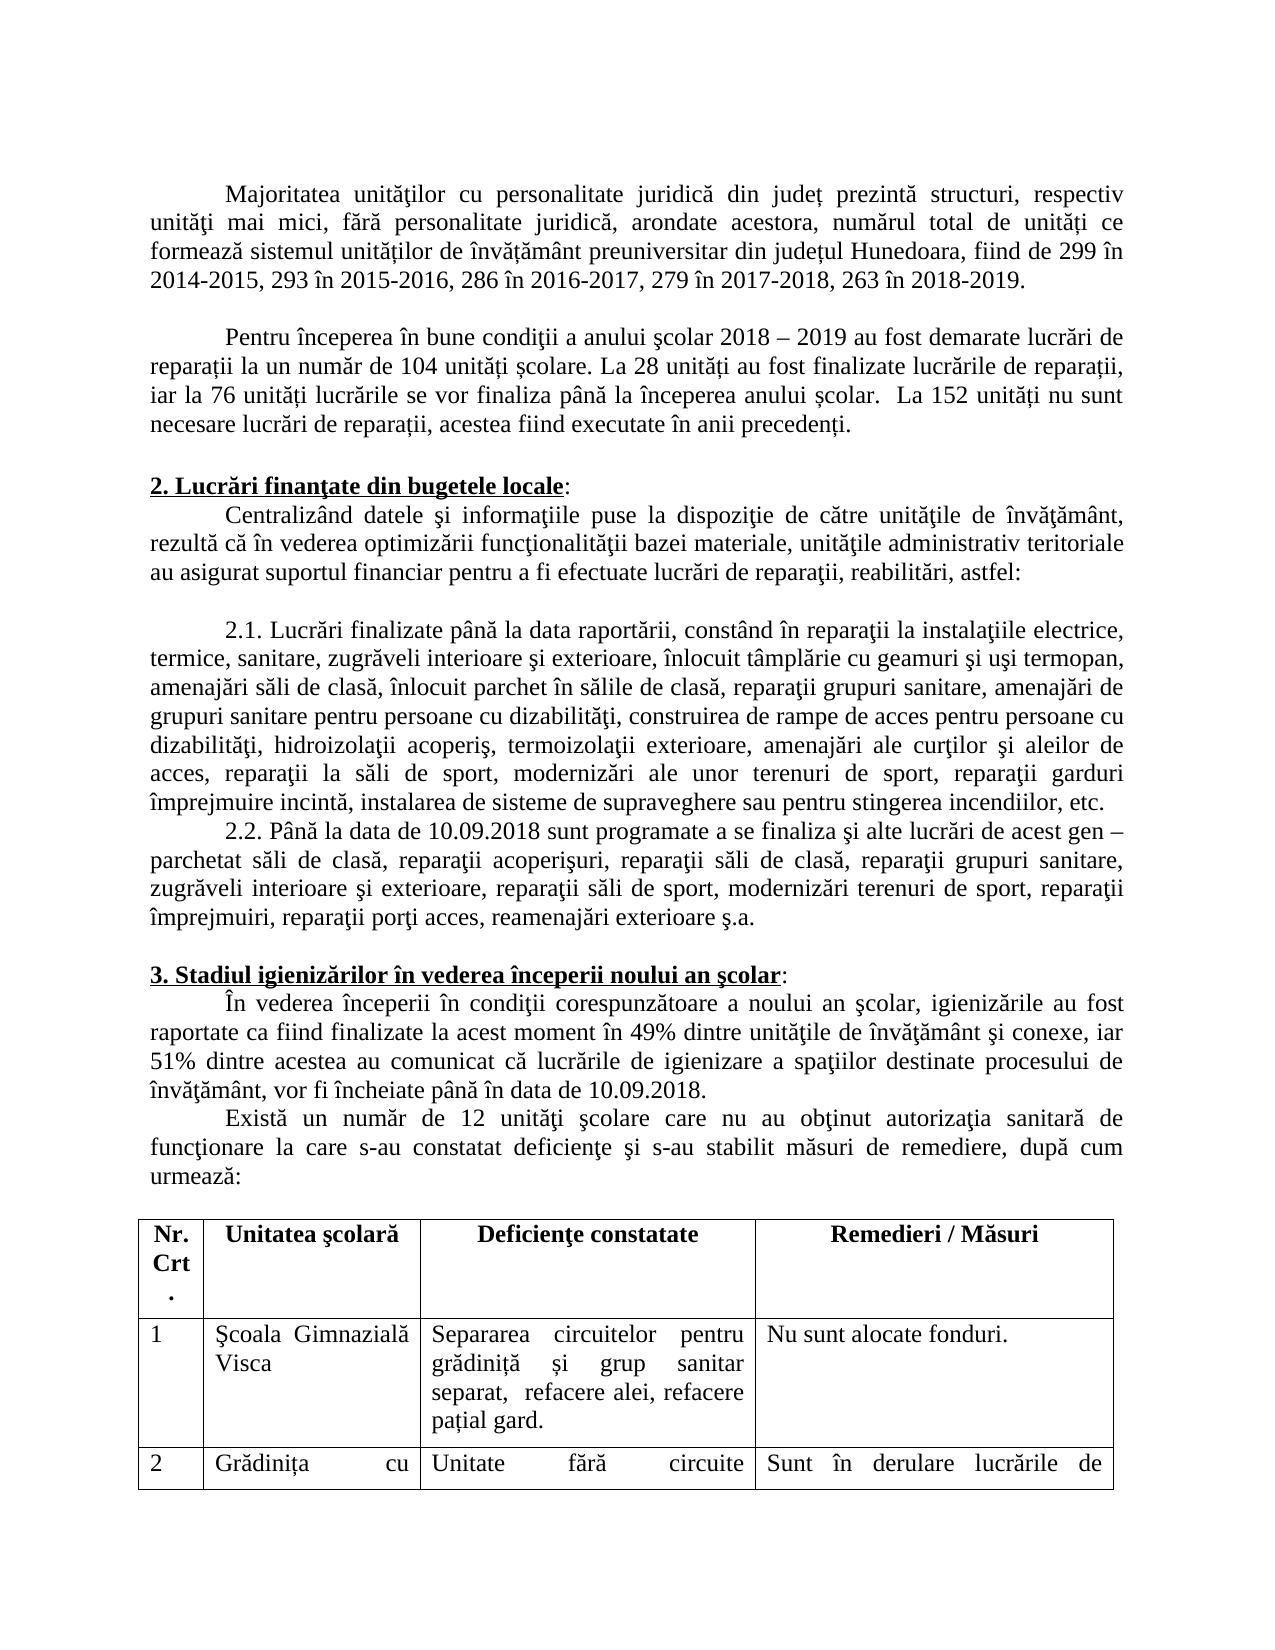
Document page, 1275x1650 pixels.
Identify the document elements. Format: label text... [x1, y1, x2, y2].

table_header Nr. Crt. [139, 1220, 203, 1318]
text Centralizând datele şi informaţiile puse la dispoziţie de către unităţile de învăţământ, rezultă că în vederea optimizării funcţionalităţii bazei materiale, unităţile administrativ teritoriale au asigurat suportul financiar pentru a fi efectuate lucrări de reparaţii, reabilitări, astfel: [150, 500, 1125, 586]
text Există un număr de 12 unităţi şcolare care nu au obţinut autorizaţia sanitară de funcţionare la care s-au constatat deficienţe şi s-au stabilit măsuri de remediere, după cum urmează: [150, 1103, 1125, 1190]
table_cell 2 [139, 1448, 203, 1489]
table_header Remedieri / Măsuri [756, 1220, 1113, 1318]
text 2.2. Până la data de 10.09.2018 sunt programate a se finaliza şi alte lucrări de acest gen – parchetat săli de clasă, reparaţii acoperişuri, reparaţii săli de clasă, reparaţii grupuri sanitare, zugrăveli interioare şi exterioare, reparaţii săli de sport, modernizări terenuri de sport, reparaţii împrejmuiri, reparaţii porţi acces, reamenajări exterioare ş.a. [150, 816, 1125, 931]
table_cell Separarea circuitelor pentru grădiniță și grup sanitar separat, refacere alei, refacere pațial gard. [421, 1319, 755, 1447]
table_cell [204, 1448, 420, 1489]
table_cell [756, 1448, 1113, 1489]
table_cell Şcoala Gimnazială Visca [204, 1319, 420, 1447]
text 2. Lucrări finanţate din bugetele locale: [150, 471, 1125, 500]
text În vederea începerii în condiţii corespunzătoare a noului an şcolar, igienizările au fost raportate ca fiind finalizate la acest moment în 49% dintre unităţile de învăţământ şi conexe, iar 51% dintre acestea au comunicat că lucrările de igienizare a spaţiilor destinate procesului de învăţământ, vor fi încheiate până în data de 10.09.2018. [150, 988, 1125, 1103]
table_header Deficienţe constatate [421, 1220, 755, 1318]
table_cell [421, 1448, 755, 1489]
table_cell Nu sunt alocate fonduri. [756, 1319, 1113, 1447]
table_cell 1 [139, 1319, 203, 1447]
text Majoritatea unităţilor cu personalitate juridică din județ prezintă structuri, respectiv unităţi mai mici, fără personalitate juridică, arondate acestora, numărul total de unități ce formează sistemul unităților de învățământ preuniversitar din județul Hunedoara, fiind de 299 în 2014-2015, 293 în 2015-2016, 286 în 2016-2017, 279 în 2017-2018, 263 în 2018-2019. [150, 179, 1125, 294]
text Pentru începerea în bune condiţii a anului şcolar 2018 – 2019 au fost demarate lucrări de reparații la un număr de 104 unități școlare. La 28 unități au fost finalizate lucrările de reparații, iar la 76 unități lucrările se vor finaliza până la începerea anului școlar. La 152 unități nu sunt necesare lucrări de reparații, acestea fiind executate în anii precedenți. [150, 322, 1125, 437]
text 2.1. Lucrări finalizate până la data raportării, constând în reparaţii la instalaţiile electrice, termice, sanitare, zugrăveli interioare şi exterioare, înlocuit tâmplărie cu geamuri şi uşi termopan, amenajări săli de clasă, înlocuit parchet în sălile de clasă, reparaţii grupuri sanitare, amenajări de grupuri sanitare pentru persoane cu dizabilităţi, construirea de rampe de acces pentru persoane cu dizabilităţi, hidroizolaţii acoperiş, termoizolaţii exterioare, amenajări ale curţilor şi aleilor de acces, reparaţii la săli de sport, modernizări ale unor terenuri de sport, reparaţii garduri împrejmuire incintă, instalarea de sisteme de supraveghere sau pentru stingerea incendiilor, etc. [150, 615, 1125, 816]
text 3. Stadiul igienizărilor în vederea începerii noului an şcolar: [150, 960, 1125, 988]
table_header Unitatea şcolară [204, 1220, 420, 1318]
